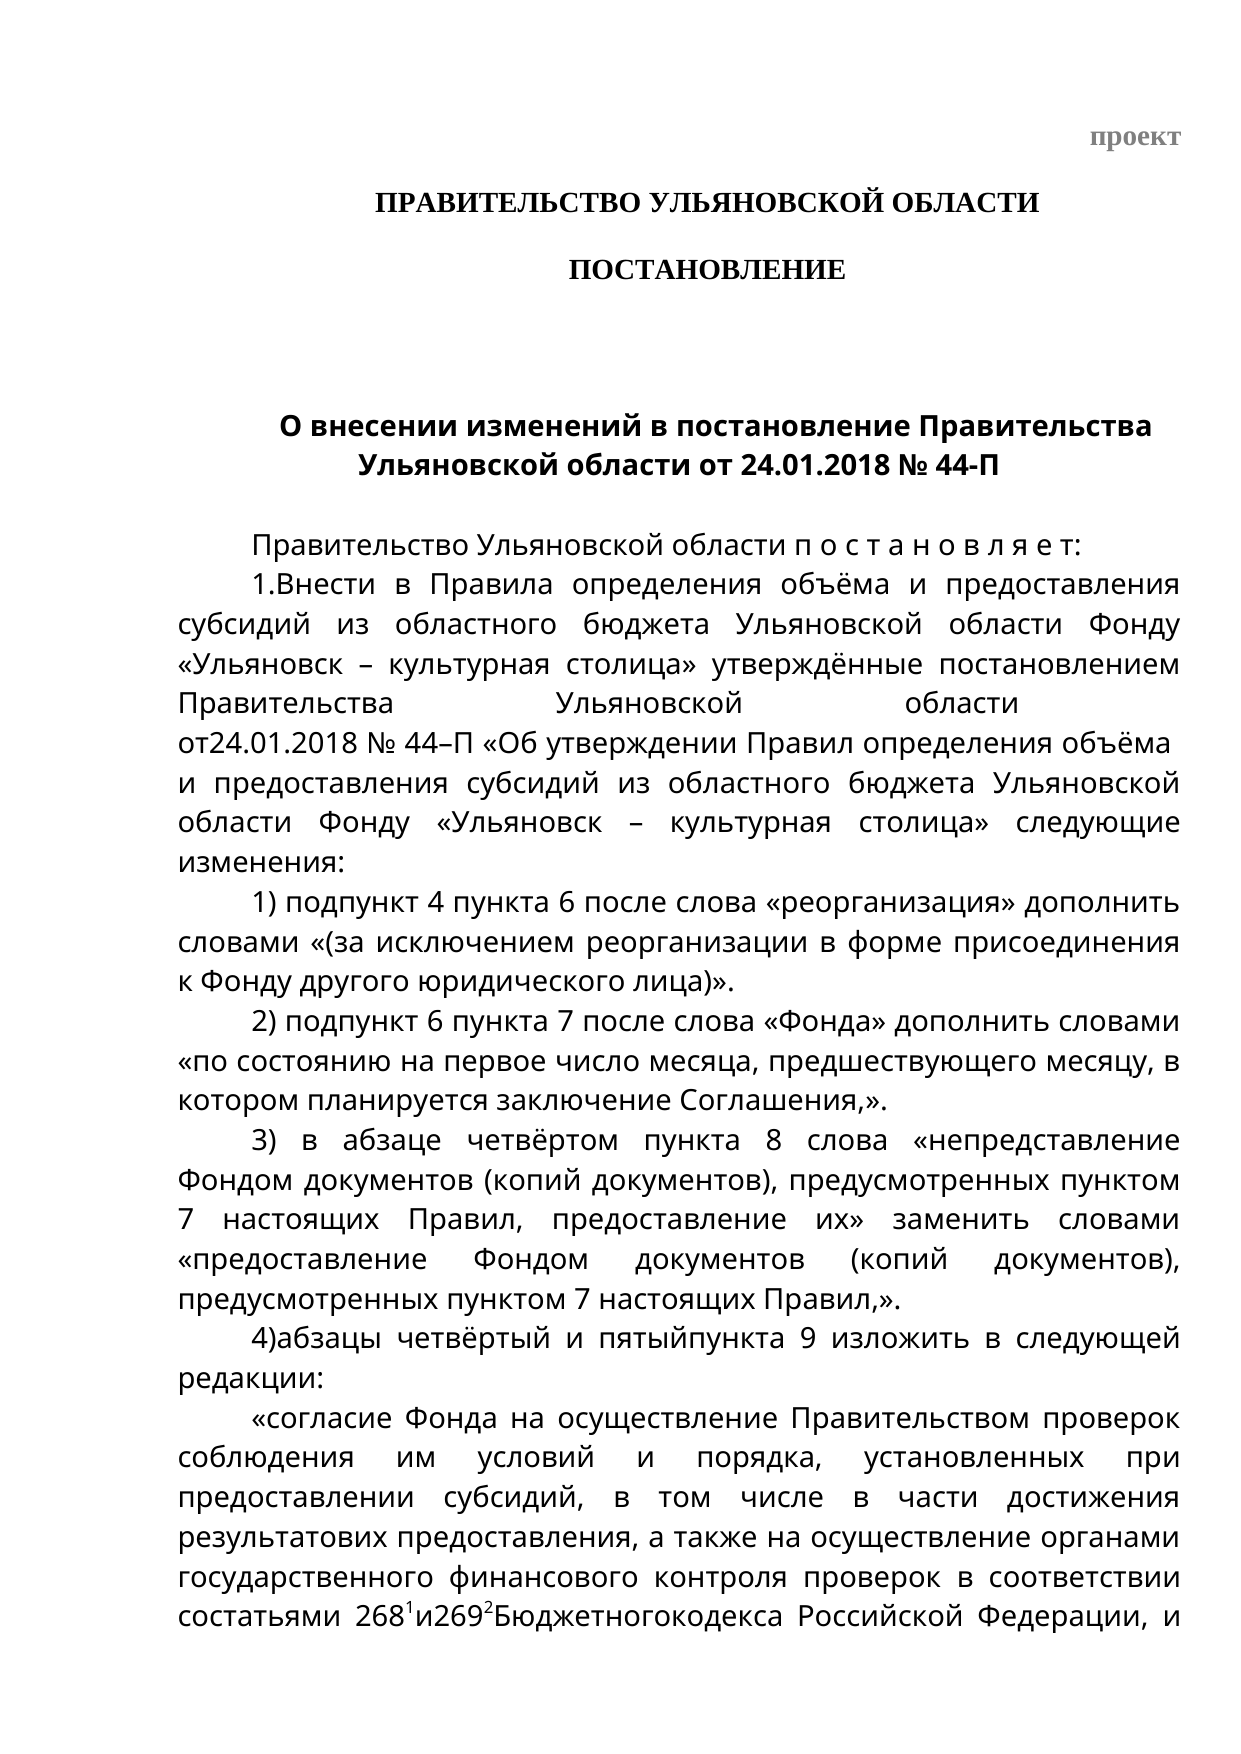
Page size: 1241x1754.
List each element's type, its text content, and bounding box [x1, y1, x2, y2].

text Правительство Ульяновской области п о с т а н о в л я е т: [177, 524, 1181, 564]
text 3) в абзаце четвёртом пункта 8 слова «непредставление Фондом документов (копий документов), предусмотренных пунктом 7 настоящих Правил, предоставление их» заменить словами «предоставление Фондом документов (копий документов), предусмотренных пунктом 7 настоящих Правил,». [177, 1119, 1181, 1318]
text ПОСТАНОВЛЕНИЕ [177, 252, 1181, 286]
text 4)абзацы четвёртый и пятыйпункта 9 изложить в следующей редакции: [177, 1318, 1181, 1397]
text ПРАВИТЕЛЬСТВО УЛЬЯНОВСКОЙ ОБЛАСТИ [177, 185, 1181, 219]
text О внесении изменений в постановление Правительства Ульяновской области от 24.01.2018 № 44-П [177, 405, 1181, 484]
text 1.Внести в Правила определения объёма и предоставления субсидий из областного бюджета Ульяновской области Фонду «Ульяновск – культурная столица» утверждённые постановлением Правительства Ульяновской области от24.01.2018 № 44–П «Об утверждении Правил определения объёма и предоставления субсидий из областного бюджета Ульяновской области Фонду «Ульяновск – культурная столица» следующие изменения: [177, 564, 1181, 881]
text 2) подпункт 6 пункта 7 после слова «Фонда» дополнить словами «по состоянию на первое число месяца, предшествующего месяцу, в котором планируется заключение Соглашения,». [177, 1000, 1181, 1119]
text 1) подпункт 4 пункта 6 после слова «реорганизация» дополнить словами «(за исключением реорганизации в форме присоединения к Фонду другого юридического лица)». [177, 881, 1181, 1000]
text проект [177, 118, 1181, 152]
